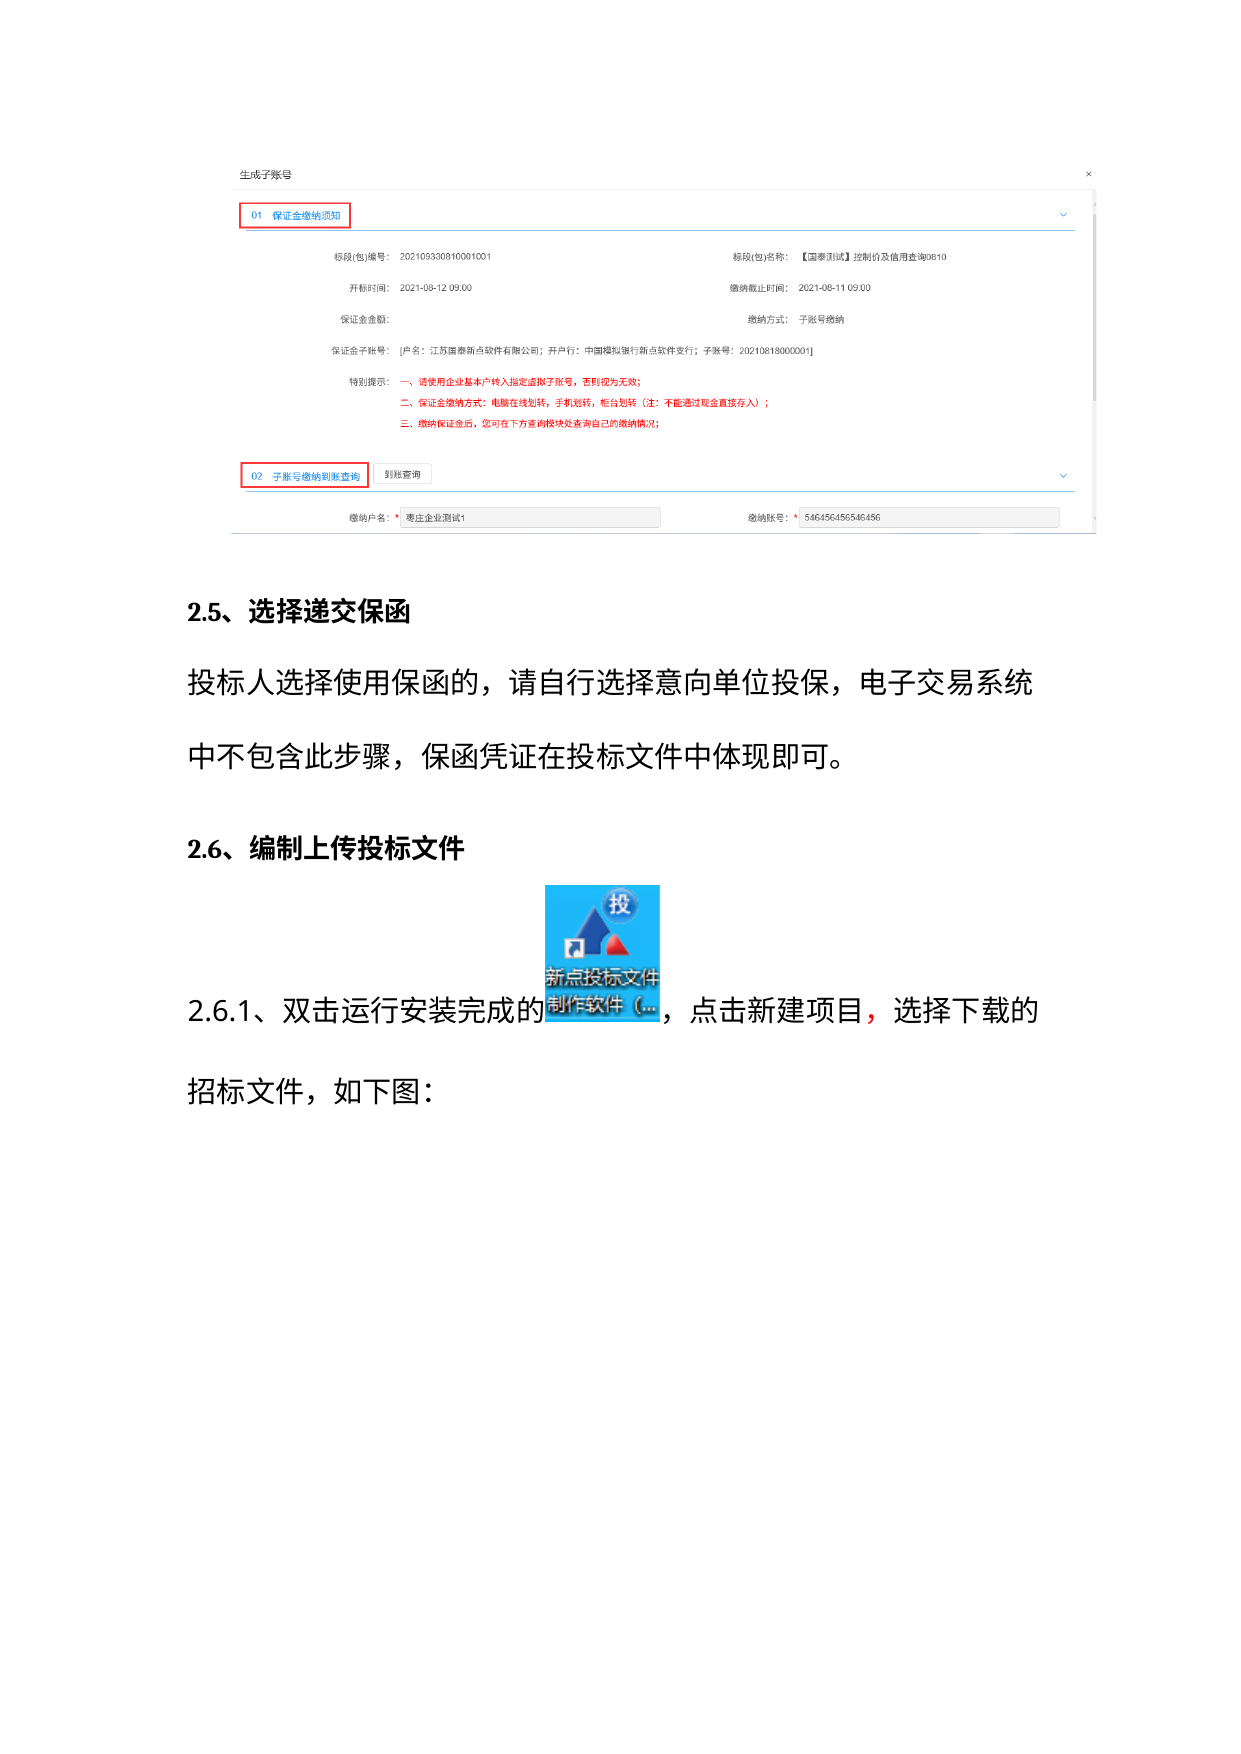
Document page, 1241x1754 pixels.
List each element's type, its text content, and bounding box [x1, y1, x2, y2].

picture [545, 885, 661, 1019]
text 2.6.1、双击运行安装完成的，点击新建项目，选择下载的招标文件，如下图：2.6.2、制作软件读取招标文件成功后，点击“读取CA锁”或手动填写投标单位名称，如下图： [187, 885, 1053, 1123]
picture [231, 162, 1097, 534]
subtitle 2.6、编制上传投标文件 [187, 814, 1053, 879]
text 投标人选择使用保函的，请自行选择意向单位投保，电子交易系统中不包含此步骤，保函凭证在投标文件中体现即可。 [187, 648, 1053, 787]
subtitle 2.5、选择递交保函 [187, 577, 1053, 642]
